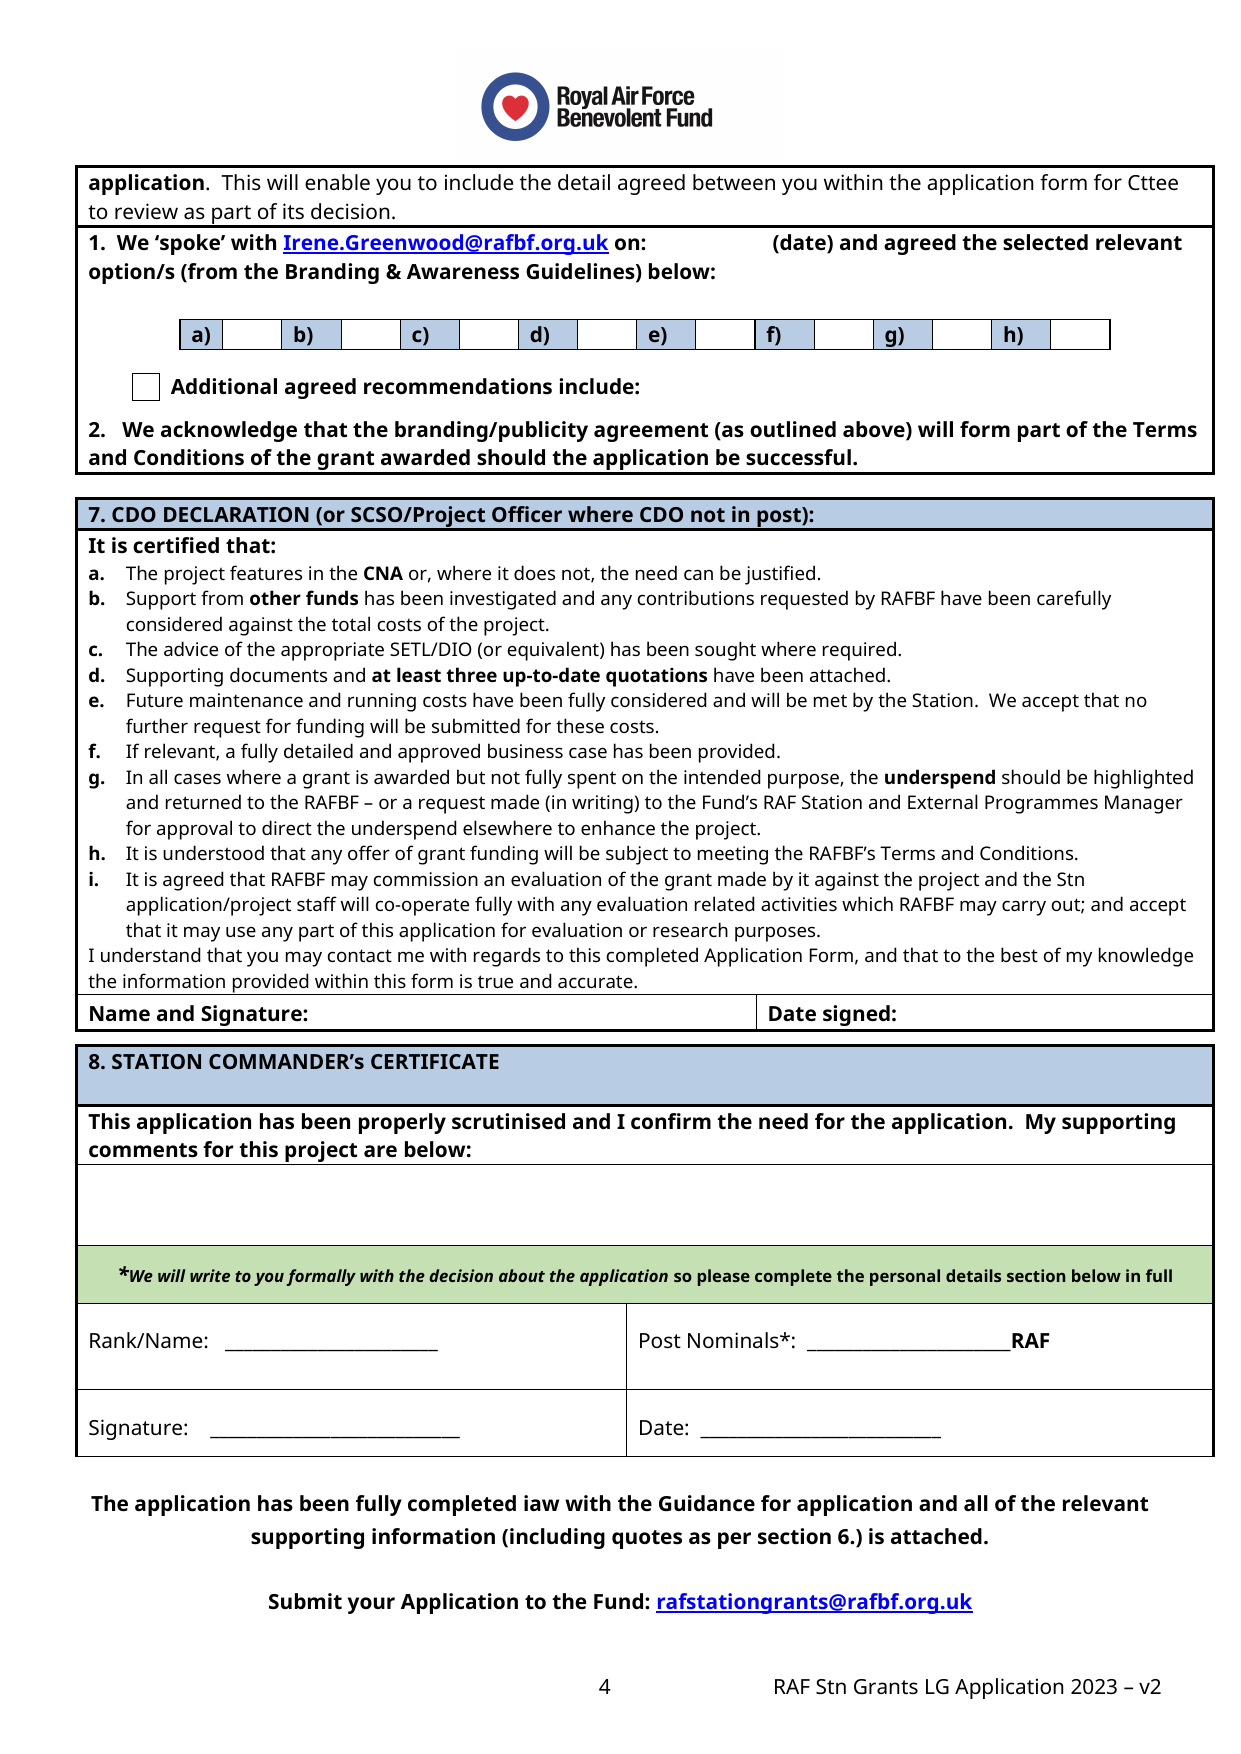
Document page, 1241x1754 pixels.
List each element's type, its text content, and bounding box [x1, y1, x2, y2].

table_header 7. CDO DECLARATION (or SCSO/Project Officer where CDO not in post): [78, 500, 1212, 528]
table_cell [78, 1165, 1212, 1245]
table_cell Date signed: [757, 995, 1212, 1029]
text The application has been fully completed iaw with the Guidance for application and all of the relevant supporting information (including quotes as per section 6.) is attached. [77, 1489, 1163, 1550]
table_cell Date: __________________________ [627, 1390, 1212, 1456]
table_cell *We will write to you formally with the decision about the application so please complete the personal details section below in full [78, 1246, 1212, 1303]
table_cell Name and Signature: [78, 995, 756, 1029]
table_cell This application has been properly scrutinised and I confirm the need for the application. My supporting comments for this project are below: [78, 1107, 1212, 1164]
table_cell It is certified that: The project features in the CNA or, where it does not, the need can be justified. Support from other funds has been investigated and any contributions requested by RAFBF have been carefully considered against the total costs of the project. The advice of the appropriate SETL/DIO (or equivalent) has been sought where required. Supporting documents and at least three up-to-date quotations have been attached. Future maintenance and running costs have been fully considered and will be met by the Station. We accept that no further request for funding will be submitted for these costs. If relevant, a fully detailed and approved business case has been provided. In all cases where a grant is awarded but not fully spent on the intended purpose, the underspend should be highlighted and returned to the RAFBF – or a request made (in writing) to the Fund’s RAF Station and External Programmes Manager for approval to direct the underspend elsewhere to enhance the project. It is understood that any offer of grant funding will be subject to meeting the RAFBF’s Terms and Conditions. It is agreed that RAFBF may commission an evaluation of the grant made by it against the project and the Stn application/project staff will co-operate fully with any evaluation related activities which RAFBF may carry out; and accept that it may use any part of this application for evaluation or research purposes. I understand that you may contact me with regards to this completed Application Form, and that to the best of my knowledge the information provided within this form is true and accurate. [78, 531, 1212, 994]
table_cell 1. We ‘spoke’ with Irene.Greenwood@rafbf.org.uk on: (date) and agreed the selected relevant option/s (from the Branding & Awareness Guidelines) below: Additional agreed recommendations include: 2. We acknowledge that the branding/publicity agreement (as outlined above) will form part of the Terms and Conditions of the grant awarded should the application be successful. [78, 228, 1212, 472]
table_cell Post Nominals*: ______________________RAF [627, 1304, 1212, 1389]
picture [456, 47, 785, 165]
table_cell Signature: ___________________________ [78, 1390, 626, 1456]
text Submit your Application to the Fund: rafstationgrants@rafbf.org.uk [77, 1587, 1163, 1615]
table_header 8. STATION COMMANDER’s CERTIFICATE [78, 1047, 1212, 1104]
table_cell Rank/Name: _______________________ [78, 1304, 626, 1389]
